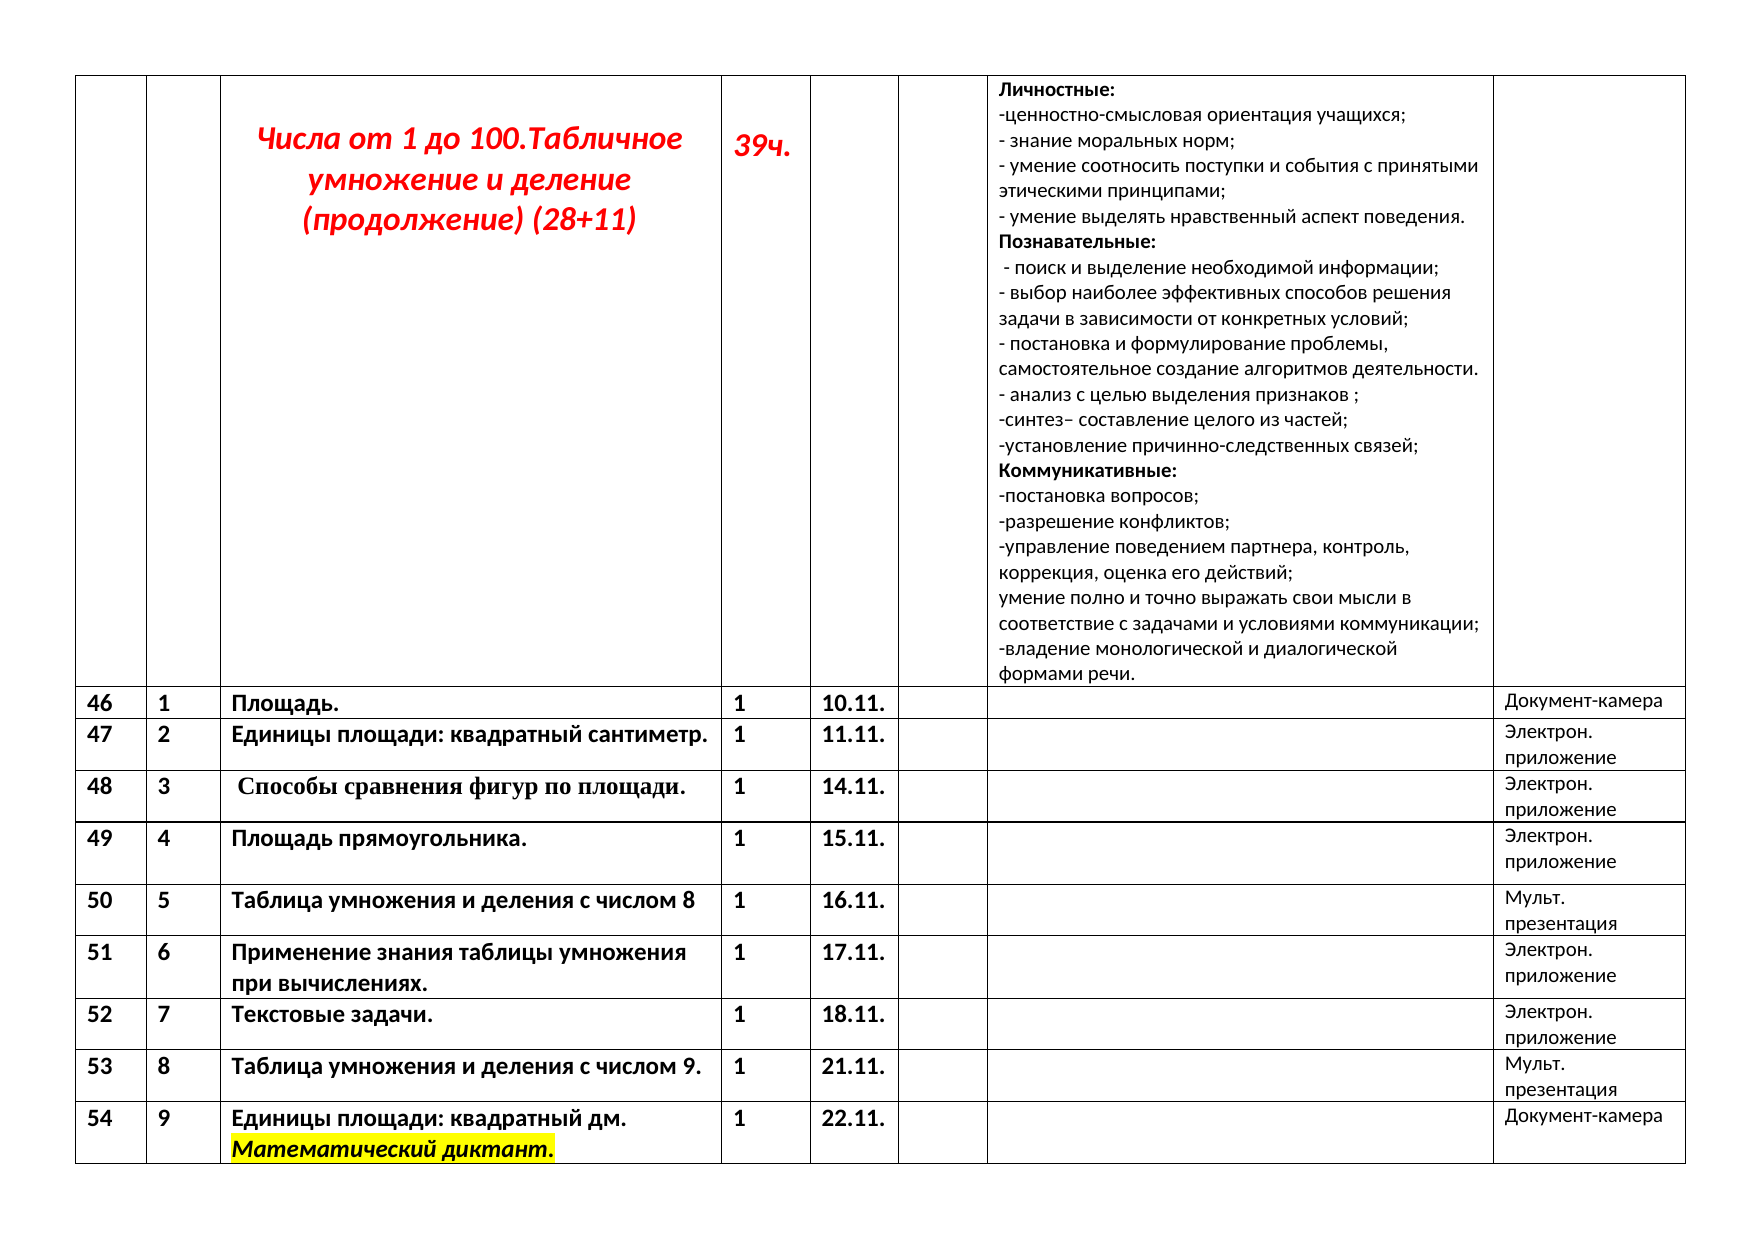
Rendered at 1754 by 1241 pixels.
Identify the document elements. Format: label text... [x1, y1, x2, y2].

table_cell 1 [722, 719, 810, 769]
table_cell Документ-камера [1494, 687, 1685, 718]
table_cell 1 [722, 1050, 810, 1101]
table_cell [899, 1102, 987, 1163]
table_cell [899, 999, 987, 1049]
table_cell 18.11. [811, 999, 898, 1049]
table_cell 1 [722, 823, 810, 883]
table_cell Электрон. приложение [1494, 936, 1685, 997]
table_cell [988, 936, 1493, 997]
table_cell [147, 76, 220, 686]
table_cell 4 [147, 823, 220, 883]
table_cell Площадь. [221, 687, 721, 718]
table_cell Таблица умножения и деления с числом 9. [221, 1050, 721, 1101]
table_cell [76, 76, 146, 686]
table_cell Электрон. приложение [1494, 771, 1685, 821]
table_cell [988, 687, 1493, 718]
table_cell Электрон. приложение [1494, 999, 1685, 1049]
table_cell [988, 1050, 1493, 1101]
table_cell 52 [76, 999, 146, 1049]
table_cell Единицы площади: квадратный дм. Математический диктант. [221, 1102, 721, 1163]
table_cell 8 [147, 1050, 220, 1101]
table_cell Способы сравнения фигур по площади. [221, 771, 721, 821]
table_cell 5 [147, 885, 220, 935]
table_cell Мульт. презентация [1494, 1050, 1685, 1101]
table_cell [988, 719, 1493, 769]
table_cell [988, 823, 1493, 883]
table_cell 1 [722, 687, 810, 718]
table_cell 53 [76, 1050, 146, 1101]
table_cell [988, 771, 1493, 821]
table_cell [811, 76, 898, 686]
table_cell 46 [76, 687, 146, 718]
table_cell [988, 999, 1493, 1049]
table_cell Личностные: -ценностно-смысловая ориентация учащихся; - знание моральных норм; - умение соотносить поступки и события с принятыми этическими принципами; - умение выделять нравственный аспект поведения. Познавательные: - поиск и выделение необходимой информации; - выбор наиболее эффективных способов решения задачи в зависимости от конкретных условий; - постановка и формулирование проблемы, самостоятельное создание алгоритмов деятельности. - анализ с целью выделения признаков ; -синтез– составление целого из частей; -установление причинно-следственных связей; Коммуникативные: -постановка вопросов; -разрешение конфликтов; -управление поведением партнера, контроль, коррекция, оценка его действий; умение полно и точно выражать свои мысли в соответствие с задачами и условиями коммуникации; -владение монологической и диалогической формами речи. [988, 76, 1493, 686]
table_cell Площадь прямоугольника. [221, 823, 721, 883]
table_cell Текстовые задачи. [221, 999, 721, 1049]
table_cell [1494, 76, 1685, 686]
table_cell [899, 885, 987, 935]
table_cell 2 [147, 719, 220, 769]
table_cell 1 [722, 999, 810, 1049]
table_cell 1 [722, 1102, 810, 1163]
table_cell 49 [76, 823, 146, 883]
table_cell Электрон. приложение [1494, 823, 1685, 883]
table_cell 9 [147, 1102, 220, 1163]
table_cell 48 [76, 771, 146, 821]
table_cell [899, 823, 987, 883]
table_cell Единицы площади: квадратный сантиметр. [221, 719, 721, 769]
table_cell 54 [76, 1102, 146, 1163]
table_cell 50 [76, 885, 146, 935]
table_cell 6 [147, 936, 220, 997]
table_cell 3 [147, 771, 220, 821]
table_cell 10.11. [811, 687, 898, 718]
table_cell [899, 771, 987, 821]
table_cell 16.11. [811, 885, 898, 935]
table_cell [988, 1102, 1493, 1163]
table_cell Применение знания таблицы умножения при вычислениях. [221, 936, 721, 997]
table_cell 1 [722, 936, 810, 997]
table_cell [899, 687, 987, 718]
table_cell 47 [76, 719, 146, 769]
table_cell [899, 719, 987, 769]
table_cell 21.11. [811, 1050, 898, 1101]
table_cell Документ-камера [1494, 1102, 1685, 1163]
table_cell Электрон. приложение [1494, 719, 1685, 769]
table_cell 22.11. [811, 1102, 898, 1163]
table_cell 39ч. [722, 76, 810, 686]
table_cell 51 [76, 936, 146, 997]
table_cell 1 [147, 687, 220, 718]
table_cell [988, 885, 1493, 935]
table_cell 1 [722, 885, 810, 935]
table_cell 14.11. [811, 771, 898, 821]
table_cell 17.11. [811, 936, 898, 997]
table_cell Мульт. презентация [1494, 885, 1685, 935]
table_cell Числа от 1 до 100.Табличное умножение и деление (продолжение) (28+11) [221, 76, 721, 686]
table_cell [899, 936, 987, 997]
table_cell 7 [147, 999, 220, 1049]
table_cell 11.11. [811, 719, 898, 769]
table_cell 1 [722, 771, 810, 821]
table_cell Таблица умножения и деления с числом 8 [221, 885, 721, 935]
table_cell [899, 76, 987, 686]
table_cell [899, 1050, 987, 1101]
table_cell 15.11. [811, 823, 898, 883]
